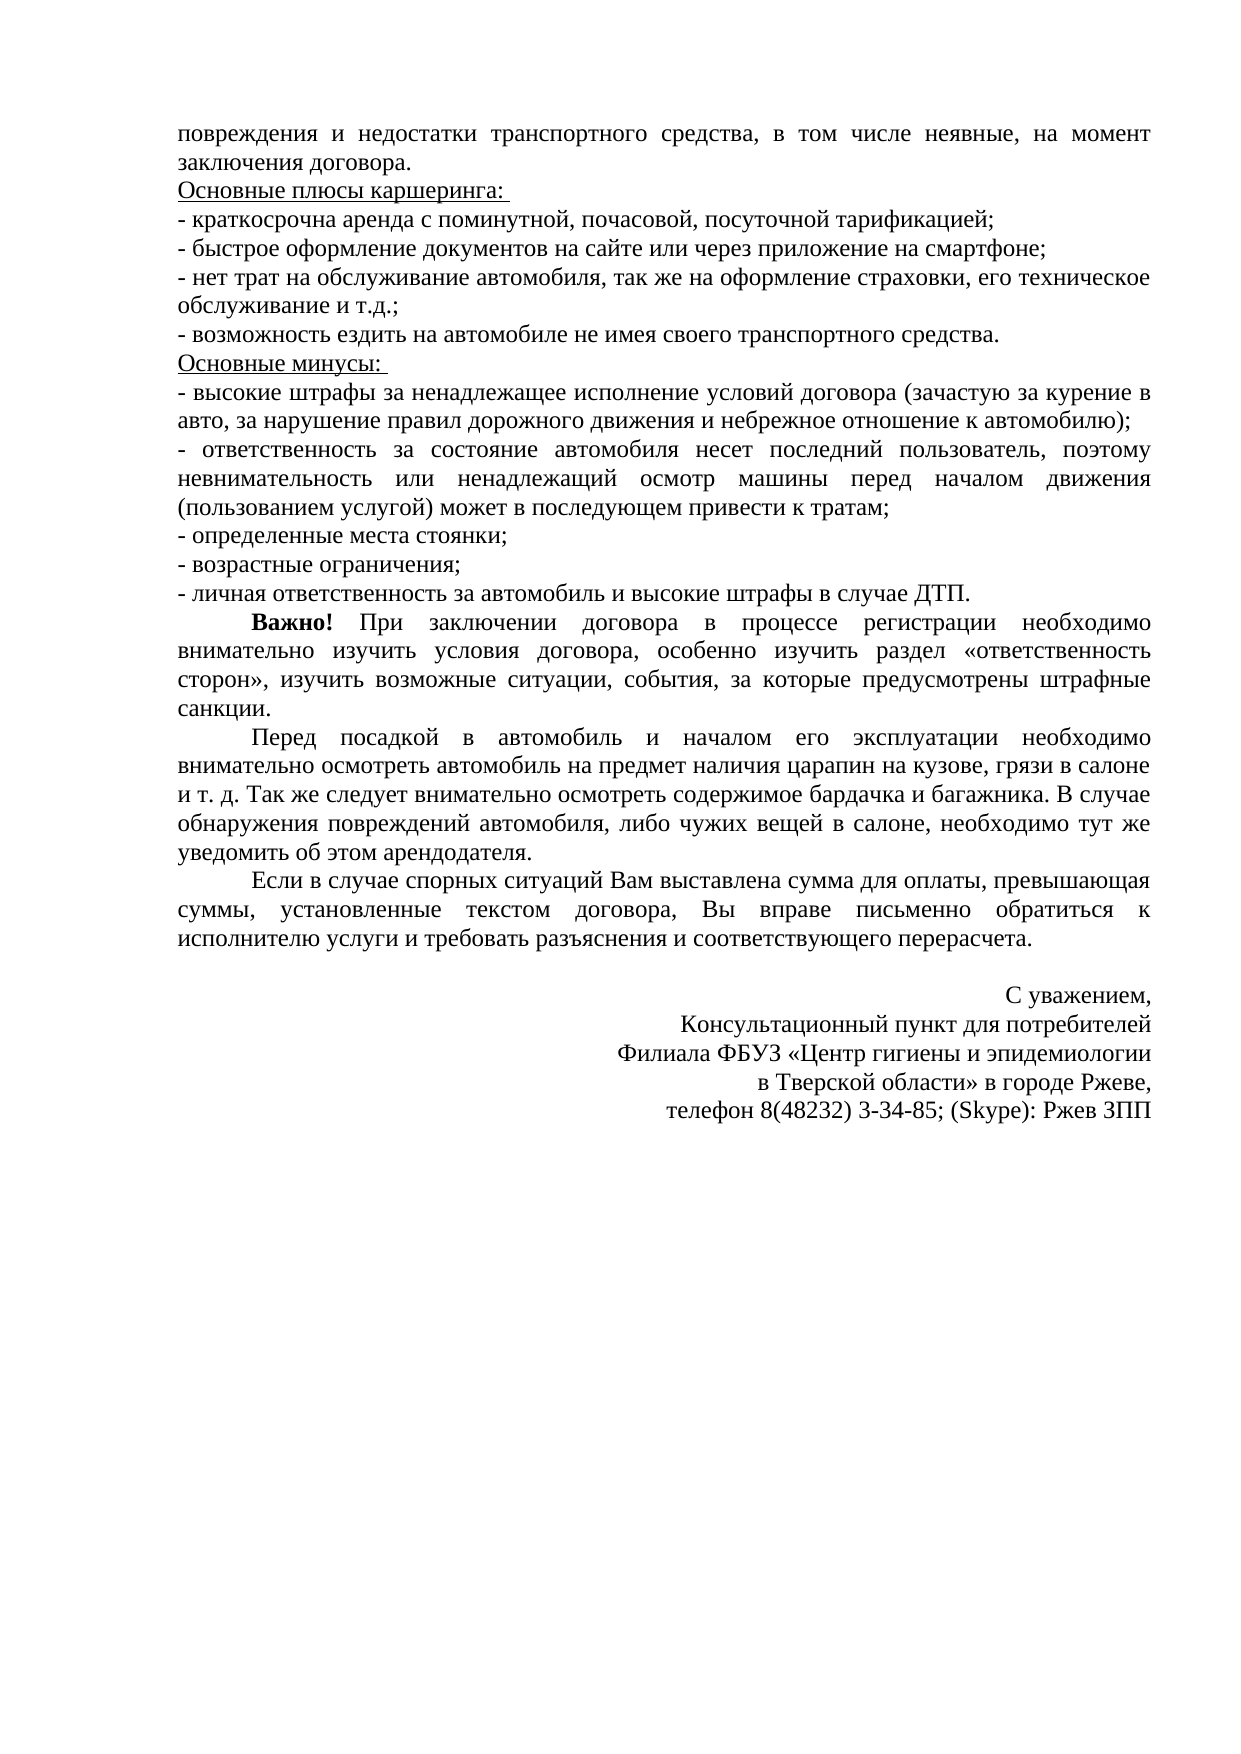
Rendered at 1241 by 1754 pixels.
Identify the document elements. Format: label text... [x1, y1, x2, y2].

text Консультационный пункт для потребителей [177, 1009, 1152, 1038]
text - возможность ездить на автомобиле не имея своего транспортного средства. [177, 319, 1152, 348]
text С уважением, [177, 981, 1152, 1009]
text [177, 118, 1152, 176]
text Важно! При заключении договора в процессе регистрации необходимо внимательно изучить условия договора, особенно изучить раздел «ответственность сторон», изучить возможные ситуации, события, за которые предусмотрены штрафные санкции. [177, 607, 1152, 722]
text Основные минусы: [177, 348, 1152, 377]
text - нет трат на обслуживание автомобиля, так же на оформление страховки, его техническое обслуживание и т.д.; [177, 262, 1152, 319]
text - ответственность за состояние автомобиля несет последний пользователь, поэтому невнимательность или ненадлежащий осмотр машины перед началом движения (пользованием услугой) может в последующем привести к тратам; [177, 434, 1152, 521]
text Если в случае спорных ситуаций Вам выставлена сумма для оплаты, превышающая суммы, установленные текстом договора, Вы вправе письменно обратиться к исполнителю услуги и требовать разъяснения и соответствующего перерасчета. [177, 866, 1152, 952]
text - возрастные ограничения; [177, 549, 1152, 578]
text - быстрое оформление документов на сайте или через приложение на смартфоне; [177, 233, 1152, 262]
text - определенные места стоянки; [177, 521, 1152, 549]
text - высокие штрафы за ненадлежащее исполнение условий договора (зачастую за курение в авто, за нарушение правил дорожного движения и небрежное отношение к автомобилю); [177, 377, 1152, 434]
text Филиала ФБУЗ «Центр гигиены и эпидемиологии [177, 1038, 1152, 1067]
text - личная ответственность за автомобиль и высокие штрафы в случае ДТП. [177, 578, 1152, 607]
text в Тверской области» в городе Ржеве, [177, 1067, 1152, 1096]
text Основные плюсы каршеринга: [177, 176, 1152, 204]
text Перед посадкой в автомобиль и началом его эксплуатации необходимо внимательно осмотреть автомобиль на предмет наличия царапин на кузове, грязи в салоне и т. д. Так же следует внимательно осмотреть содержимое бардачка и багажника. В случае обнаружения повреждений автомобиля, либо чужих вещей в салоне, необходимо тут же уведомить об этом арендодателя. [177, 722, 1152, 866]
text телефон 8(48232) 3-34-85; (Skype): Ржев ЗПП [177, 1096, 1152, 1124]
text - краткосрочна аренда с поминутной, почасовой, посуточной тарификацией; [177, 204, 1152, 233]
